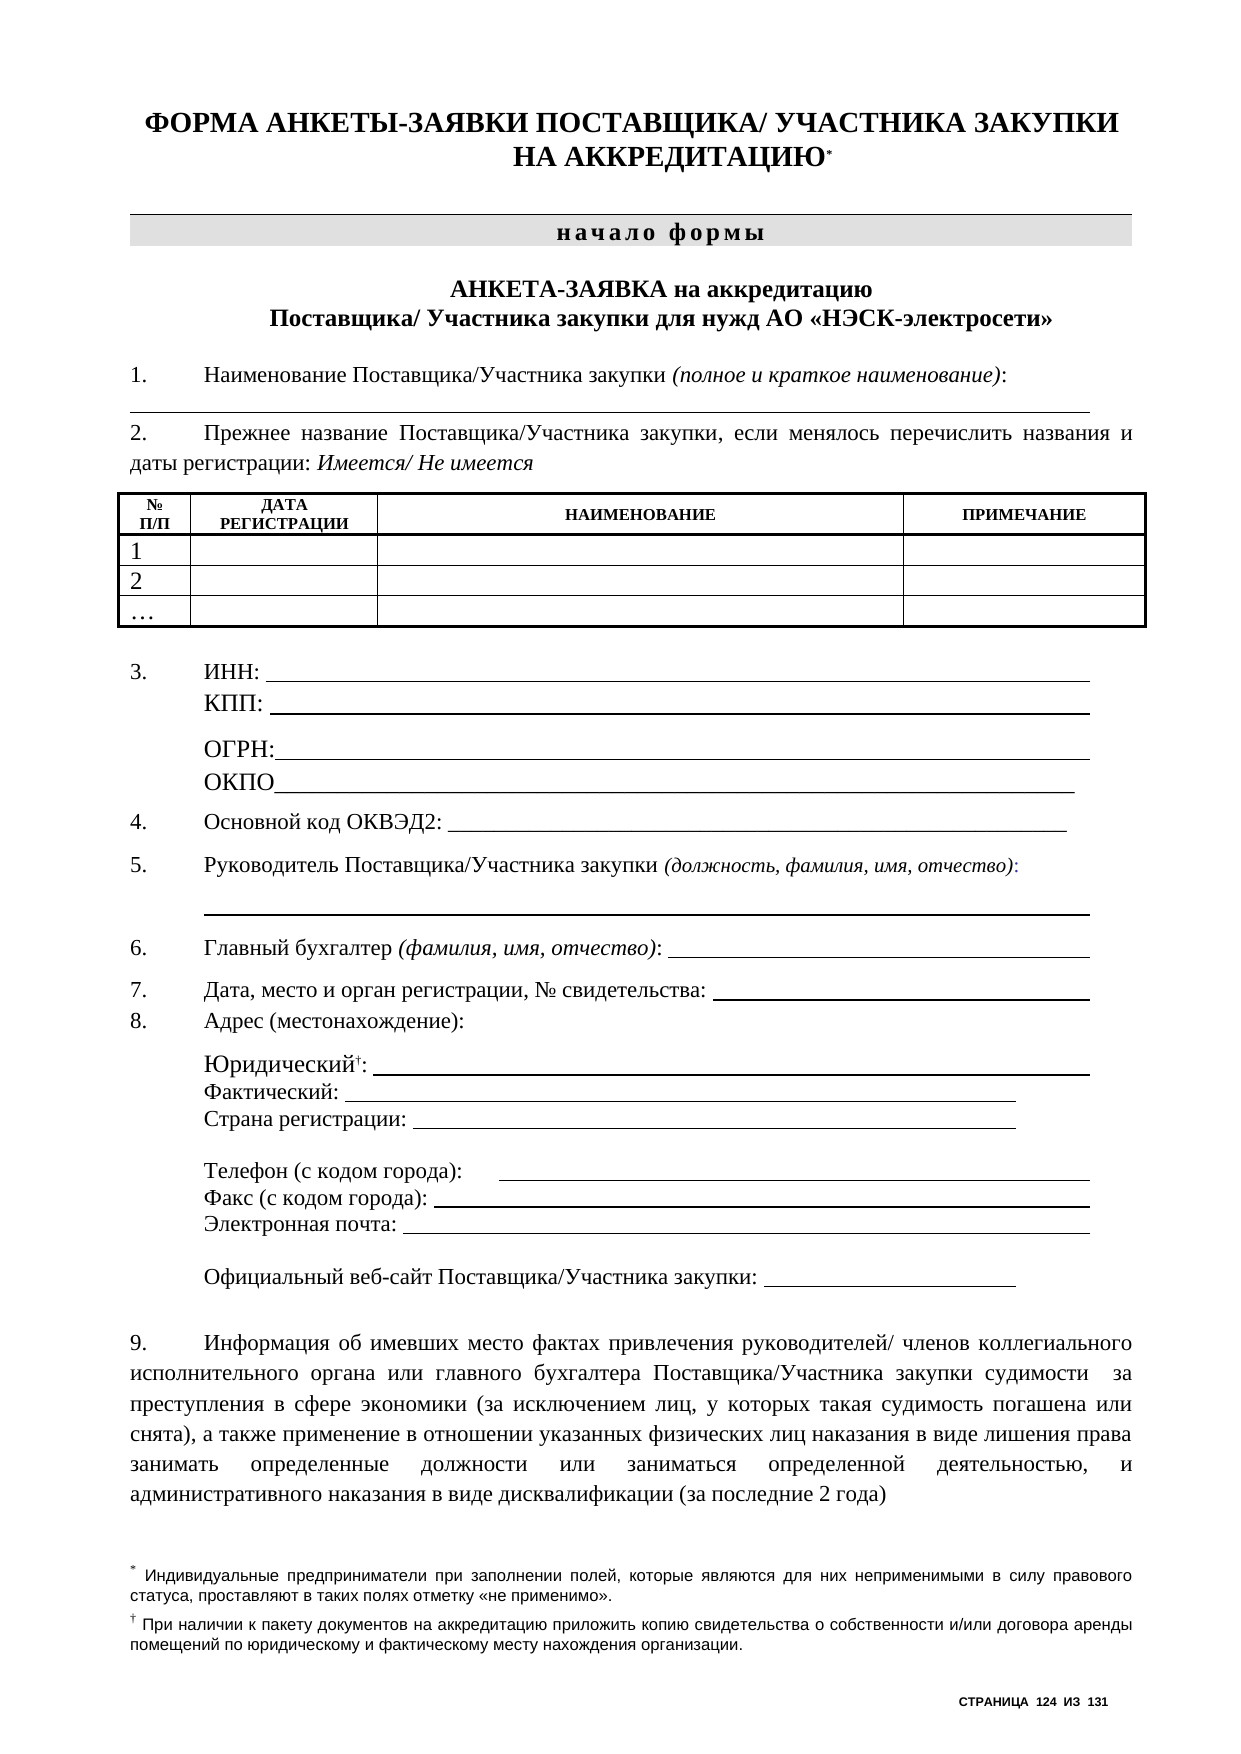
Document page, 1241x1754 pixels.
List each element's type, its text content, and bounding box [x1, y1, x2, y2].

text Факс (с кодом города): [204, 1184, 1134, 1210]
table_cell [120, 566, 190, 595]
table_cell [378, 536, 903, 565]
list Адрес (местонахождение): [130, 1007, 1134, 1033]
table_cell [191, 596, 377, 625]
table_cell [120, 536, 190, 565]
list Дата, место и орган регистрации, № свидетельства: [130, 977, 1134, 1003]
text ОКПО________________________________________________________________ [204, 767, 1134, 796]
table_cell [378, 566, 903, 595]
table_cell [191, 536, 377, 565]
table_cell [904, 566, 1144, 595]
list Прежнее название Поставщика/Участника закупки, если менялось перечислить названия и даты регистрации: Имеется/ Не имеется [130, 419, 1134, 475]
text Форма анкеты-заявки поставщика/ Участника закупки на аккредитацию [130, 106, 1134, 173]
text Страна регистрации: [204, 1104, 1134, 1131]
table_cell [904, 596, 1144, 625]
list Главный бухгалтер (фамилия, имя, отчество): [130, 934, 1134, 960]
text ОГРН: [204, 734, 1134, 762]
list ИНН: [130, 658, 1134, 684]
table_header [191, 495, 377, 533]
text АНКЕТА-ЗАЯВКА на аккредитацию [130, 274, 1134, 303]
list Наименование Поставщика/Участника закупки (полное и краткое наименование): [130, 361, 1134, 387]
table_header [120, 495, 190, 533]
text начало формы [130, 215, 1132, 246]
text КПП: [204, 688, 1134, 717]
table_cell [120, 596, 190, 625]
list Информация об имевших место фактах привлечения руководителей/ членов коллегиального исполнительного органа или главного бухгалтера Поставщика/Участника закупки судимости за преступления в сфере экономики (за исключением лиц, у которых такая судимость погашена или снята), а также применение в отношении указанных физических лиц наказания в виде лишения права занимать определенные должности или заниматься определенной деятельностью, и административного наказания в виде дисквалификации (за последние 2 года) [130, 1329, 1134, 1507]
list Основной код ОКВЭД2: ______________________________________________________ [130, 808, 1134, 834]
text Официальный веб-сайт Поставщика/Участника закупки: [204, 1263, 1134, 1289]
text Фактический: [204, 1078, 1134, 1104]
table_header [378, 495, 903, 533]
text Поставщика/ Участника закупки для нужд АО «НЭСК-электросети» [130, 303, 1134, 332]
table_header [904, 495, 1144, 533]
text Электронная почта: [204, 1210, 1134, 1236]
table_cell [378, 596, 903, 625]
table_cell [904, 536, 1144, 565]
text Телефон (с кодом города): [204, 1157, 1134, 1184]
text Юридический: [204, 1049, 1134, 1078]
list Руководитель Поставщика/Участника закупки (должность, фамилия, имя, отчество): [130, 851, 1134, 877]
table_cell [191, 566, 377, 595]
